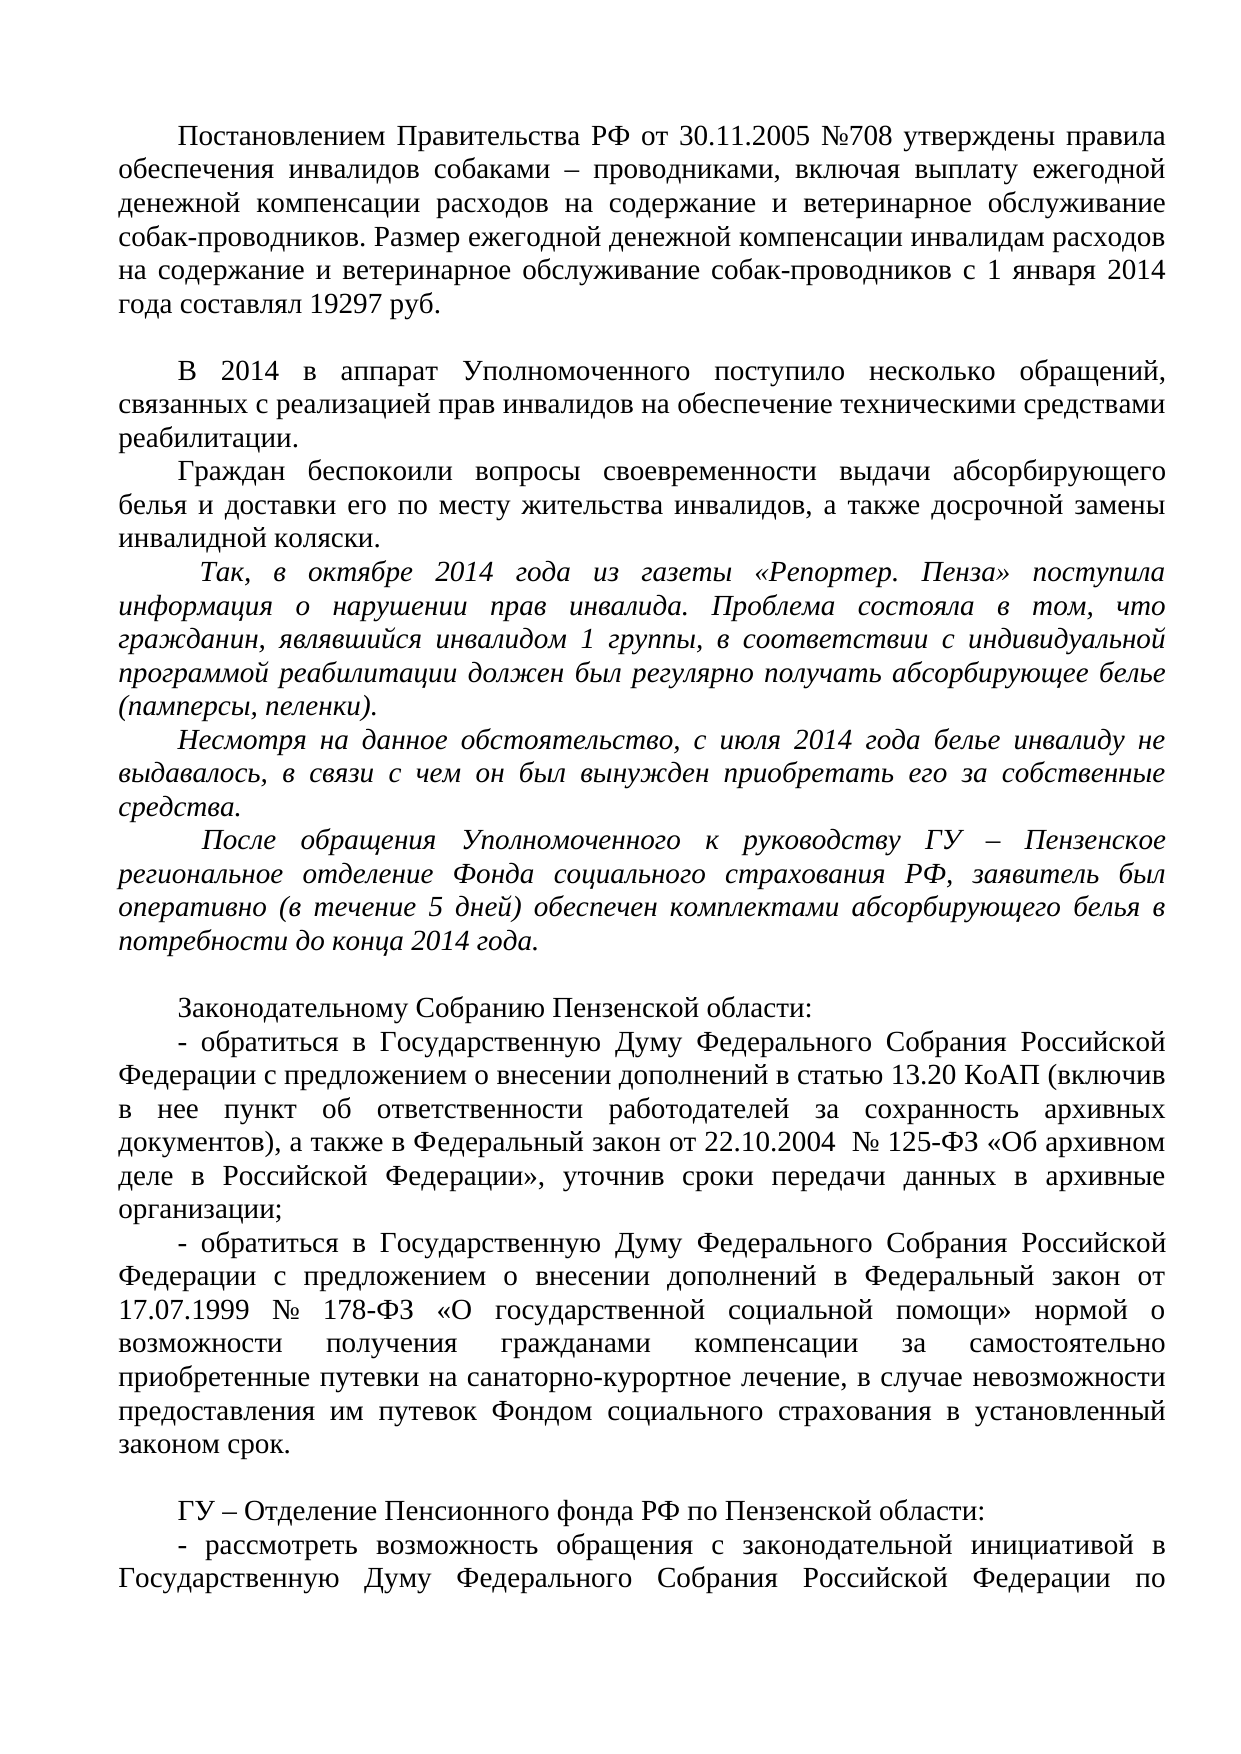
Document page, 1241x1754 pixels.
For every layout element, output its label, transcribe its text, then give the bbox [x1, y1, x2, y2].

text После обращения Уполномоченного к руководству ГУ – Пензенское региональное отделение Фонда социального страхования РФ, заявитель был оперативно (в течение 5 дней) обеспечен комплектами абсорбирующего белья в потребности до конца 2014 года. [118, 822, 1167, 957]
text - обратиться в Государственную Думу Федерального Собрания Российской Федерации с предложением о внесении дополнений в статью 13.20 КоАП (включив в нее пункт об ответственности работодателей за сохранность архивных документов), а также в Федеральный закон от 22.10.2004 № 125-ФЗ «Об архивном деле в Российской Федерации», уточнив сроки передачи данных в архивные организации; [118, 1024, 1167, 1225]
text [118, 1527, 1167, 1594]
text ГУ – Отделение Пенсионного фонда РФ по Пензенской области: [118, 1493, 1167, 1527]
text В 2014 в аппарат Уполномоченного поступило несколько обращений, связанных с реализацией прав инвалидов на обеспечение техническими средствами реабилитации. [118, 353, 1167, 453]
text Законодательному Собранию Пензенской области: [118, 990, 1167, 1024]
text Граждан беспокоили вопросы своевременности выдачи абсорбирующего белья и доставки его по месту жительства инвалидов, а также досрочной замены инвалидной коляски. [118, 453, 1167, 554]
text Так, в октябре 2014 года из газеты «Репортер. Пенза» поступила информация о нарушении прав инвалида. Проблема состояла в том, что гражданин, являвшийся инвалидом 1 группы, в соответствии с индивидуальной программой реабилитации должен был регулярно получать абсорбирующее белье (памперсы, пеленки). [118, 554, 1167, 722]
text Постановлением Правительства РФ от 30.11.2005 №708 утверждены правила обеспечения инвалидов собаками – проводниками, включая выплату ежегодной денежной компенсации расходов на содержание и ветеринарное обслуживание собак-проводников. Размер ежегодной денежной компенсации инвалидам расходов на содержание и ветеринарное обслуживание собак-проводников с 1 января 2014 года составлял 19297 руб. [118, 118, 1167, 319]
text Несмотря на данное обстоятельство, с июля 2014 года белье инвалиду не выдавалось, в связи с чем он был вынужден приобретать его за собственные средства. [118, 722, 1167, 822]
text - обратиться в Государственную Думу Федерального Собрания Российской Федерации с предложением о внесении дополнений в Федеральный закон от 17.07.1999 № 178-ФЗ «О государственной социальной помощи» нормой о возможности получения гражданами компенсации за самостоятельно приобретенные путевки на санаторно-курортное лечение, в случае невозможности предоставления им путевок Фондом социального страхования в установленный законом срок. [118, 1225, 1167, 1460]
